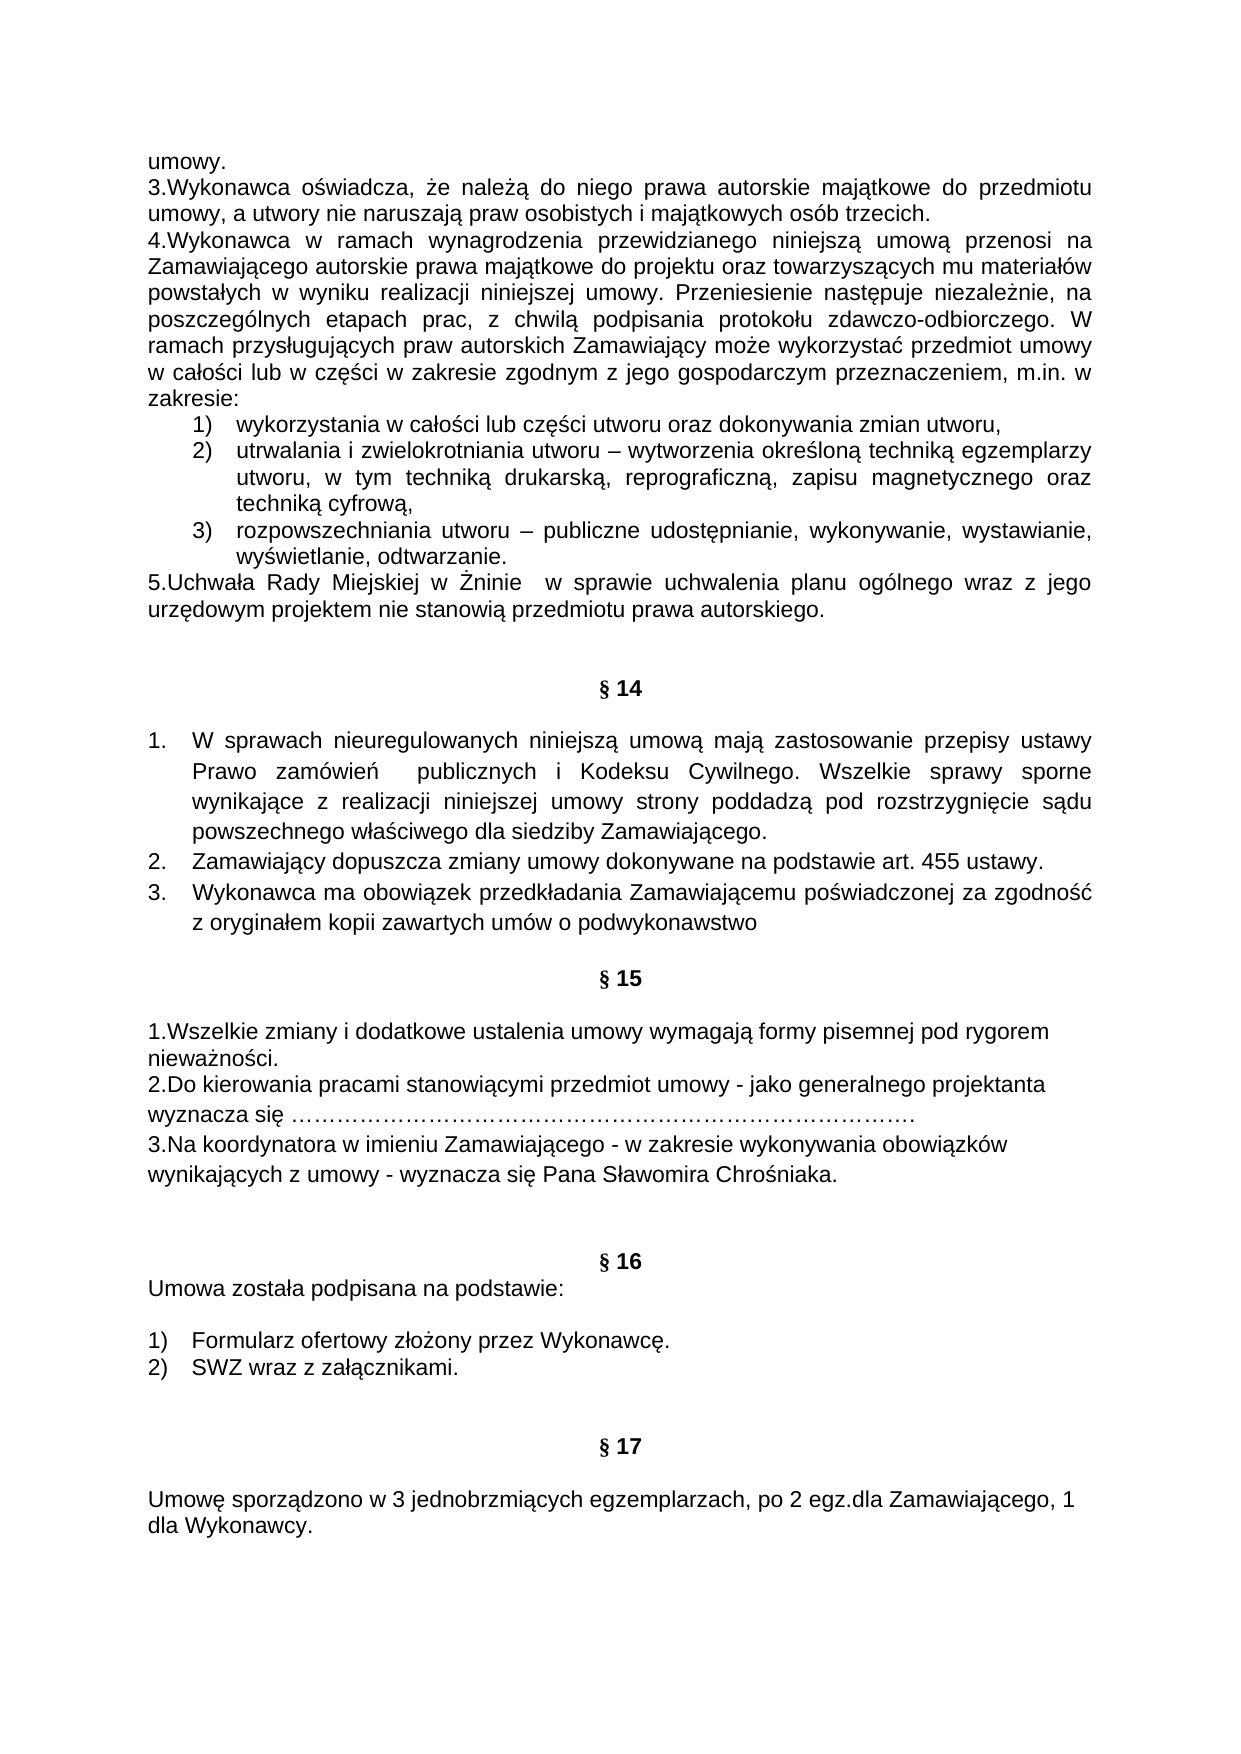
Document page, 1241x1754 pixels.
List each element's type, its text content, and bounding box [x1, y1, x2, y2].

list rozpowszechniania utworu – publiczne udostępnianie, wykonywanie, wystawianie, wyświetlanie, odtwarzanie. [192, 517, 1093, 569]
list wykorzystania w całości lub części utworu oraz dokonywania zmian utworu, [192, 411, 1093, 437]
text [148, 148, 1093, 174]
text 1.Wszelkie zmiany i dodatkowe ustalenia umowy wymagają formy pisemnej pod rygorem nieważności. [148, 1018, 1093, 1071]
list Zamawiający dopuszcza zmiany umowy dokonywane na podstawie art. 455 ustawy. [148, 848, 1093, 875]
text 5.Uchwała Rady Miejskiej w Żninie w sprawie uchwalenia planu ogólnego wraz z jego urzędowym projektem nie stanowią przedmiotu prawa autorskiego. [148, 569, 1093, 622]
list Formularz ofertowy złożony przez Wykonawcę. [148, 1327, 1093, 1354]
text 4.Wykonawca w ramach wynagrodzenia przewidzianego niniejszą umową przenosi na Zamawiającego autorskie prawa majątkowe do projektu oraz towarzyszących mu materiałów powstałych w wyniku realizacji niniejszej umowy. Przeniesienie następuje niezależnie, na poszczególnych etapach prac, z chwilą podpisania protokołu zdawczo-odbiorczego. W ramach przysługujących praw autorskich Zamawiający może wykorzystać przedmiot umowy w całości lub w części w zakresie zgodnym z jego gospodarczym przeznaczeniem, m.in. w zakresie: [148, 227, 1093, 411]
text 16 [148, 1248, 1093, 1275]
text 2.Do kierowania pracami stanowiącymi przedmiot umowy - jako generalnego projektanta wyznacza się ………………………………………………………………………. [148, 1071, 1093, 1127]
list W sprawach nieuregulowanych niniejszą umową mają zastosowanie przepisy ustawy Prawo zamówień publicznych i Kodeksu Cywilnego. Wszelkie sprawy sporne wynikające z realizacji niniejszej umowy strony poddadzą pod rozstrzygnięcie sądu powszechnego właściwego dla siedziby Zamawiającego. [148, 727, 1093, 844]
list utrwalania i zwielokrotniania utworu – wytworzenia określoną techniką egzemplarzy utworu, w tym techniką drukarską, reprograficzną, zapisu magnetycznego oraz techniką cyfrową, [192, 437, 1093, 517]
text Umowa została podpisana na podstawie: [148, 1275, 1093, 1301]
text 3.Na koordynatora w imieniu Zamawiającego - w zakresie wykonywania obowiązków wynikających z umowy - wyznacza się Pana Sławomira Chrośniaka. [148, 1131, 1093, 1188]
text Umowę sporządzono w 3 jednobrzmiących egzemplarzach, po 2 egz.dla Zamawiającego, 1 dla Wykonawcy. [148, 1486, 1093, 1538]
text 15 [148, 965, 1093, 992]
text 3.Wykonawca oświadcza, że należą do niego prawa autorskie majątkowe do przedmiotu umowy, a utwory nie naruszają praw osobistych i majątkowych osób trzecich. [148, 174, 1093, 227]
text 17 [148, 1433, 1093, 1459]
list Wykonawca ma obowiązek przedkładania Zamawiającemu poświadczonej za zgodność z oryginałem kopii zawartych umów o podwykonawstwo [148, 878, 1093, 935]
list SWZ wraz z załącznikami. [148, 1354, 1093, 1380]
text 14 [148, 675, 1093, 701]
